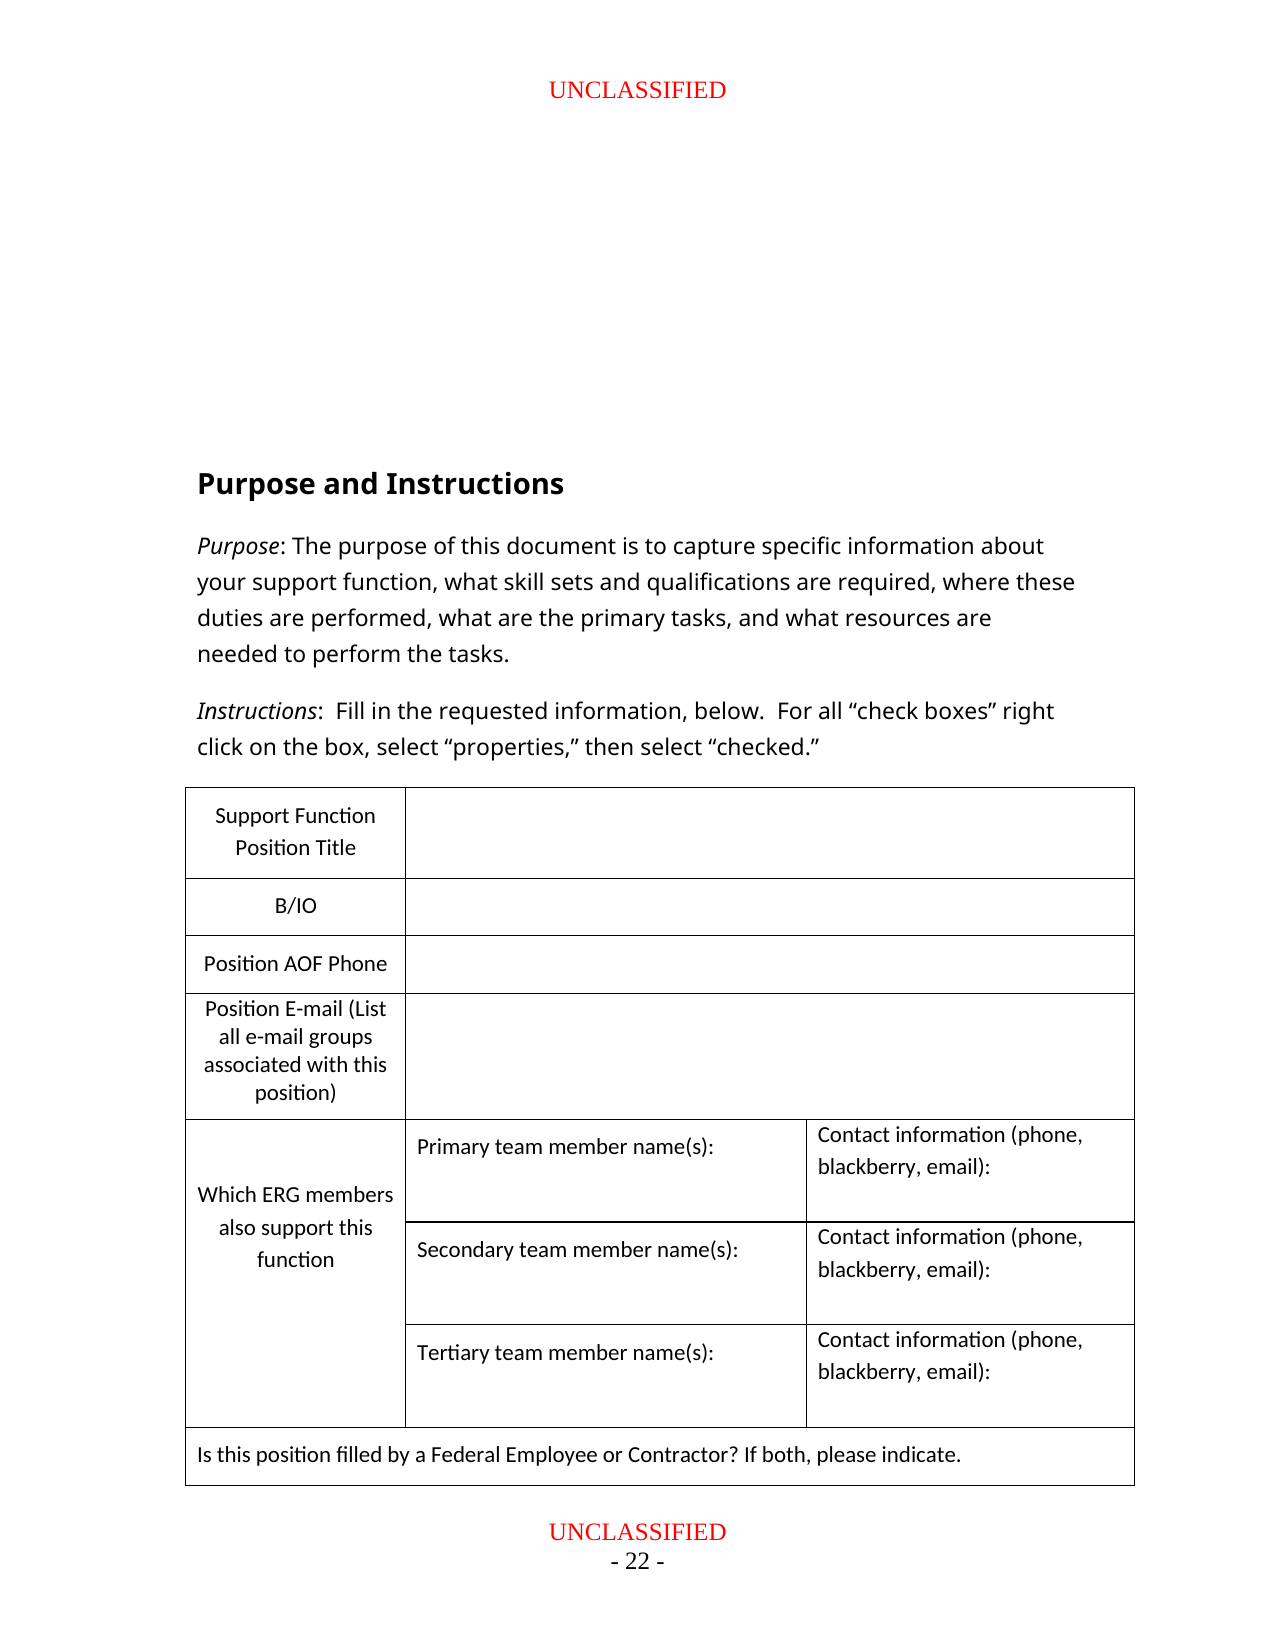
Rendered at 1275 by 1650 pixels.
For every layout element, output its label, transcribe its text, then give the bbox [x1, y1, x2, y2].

table_cell Position AOF Phone [186, 936, 405, 993]
table_cell Contact information (phone, blackberry, email): [807, 1223, 1134, 1324]
table_cell Contact information (phone, blackberry, email): [807, 1325, 1134, 1427]
table_cell Contact information (phone, blackberry, email): [807, 1120, 1134, 1221]
table_cell [406, 994, 1134, 1119]
table_cell Primary team member name(s): [406, 1120, 806, 1221]
table_header Support Function Position Title [186, 788, 405, 877]
text Purpose and Instructions [197, 463, 1078, 503]
table_cell B/IO [186, 879, 405, 935]
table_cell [186, 1428, 1134, 1484]
text Purpose: The purpose of this document is to capture specific information about your support function, what skill sets and qualifications are required, where these duties are performed, what are the primary tasks, and what resources are needed to perform the tasks. [197, 530, 1078, 669]
table_cell Which ERG members also support this function [186, 1120, 405, 1427]
table_cell Position E-mail (List all e-mail groups associated with this position) [186, 994, 405, 1119]
table_cell [406, 879, 1134, 935]
text Instructions: Fill in the requested information, below. For all “check boxes” right click on the box, select “properties,” then select “checked.” [197, 694, 1078, 762]
table_header [406, 788, 1134, 877]
table_cell Secondary team member name(s): [406, 1223, 806, 1324]
table_cell Tertiary team member name(s): [406, 1325, 806, 1427]
table_cell [406, 936, 1134, 993]
